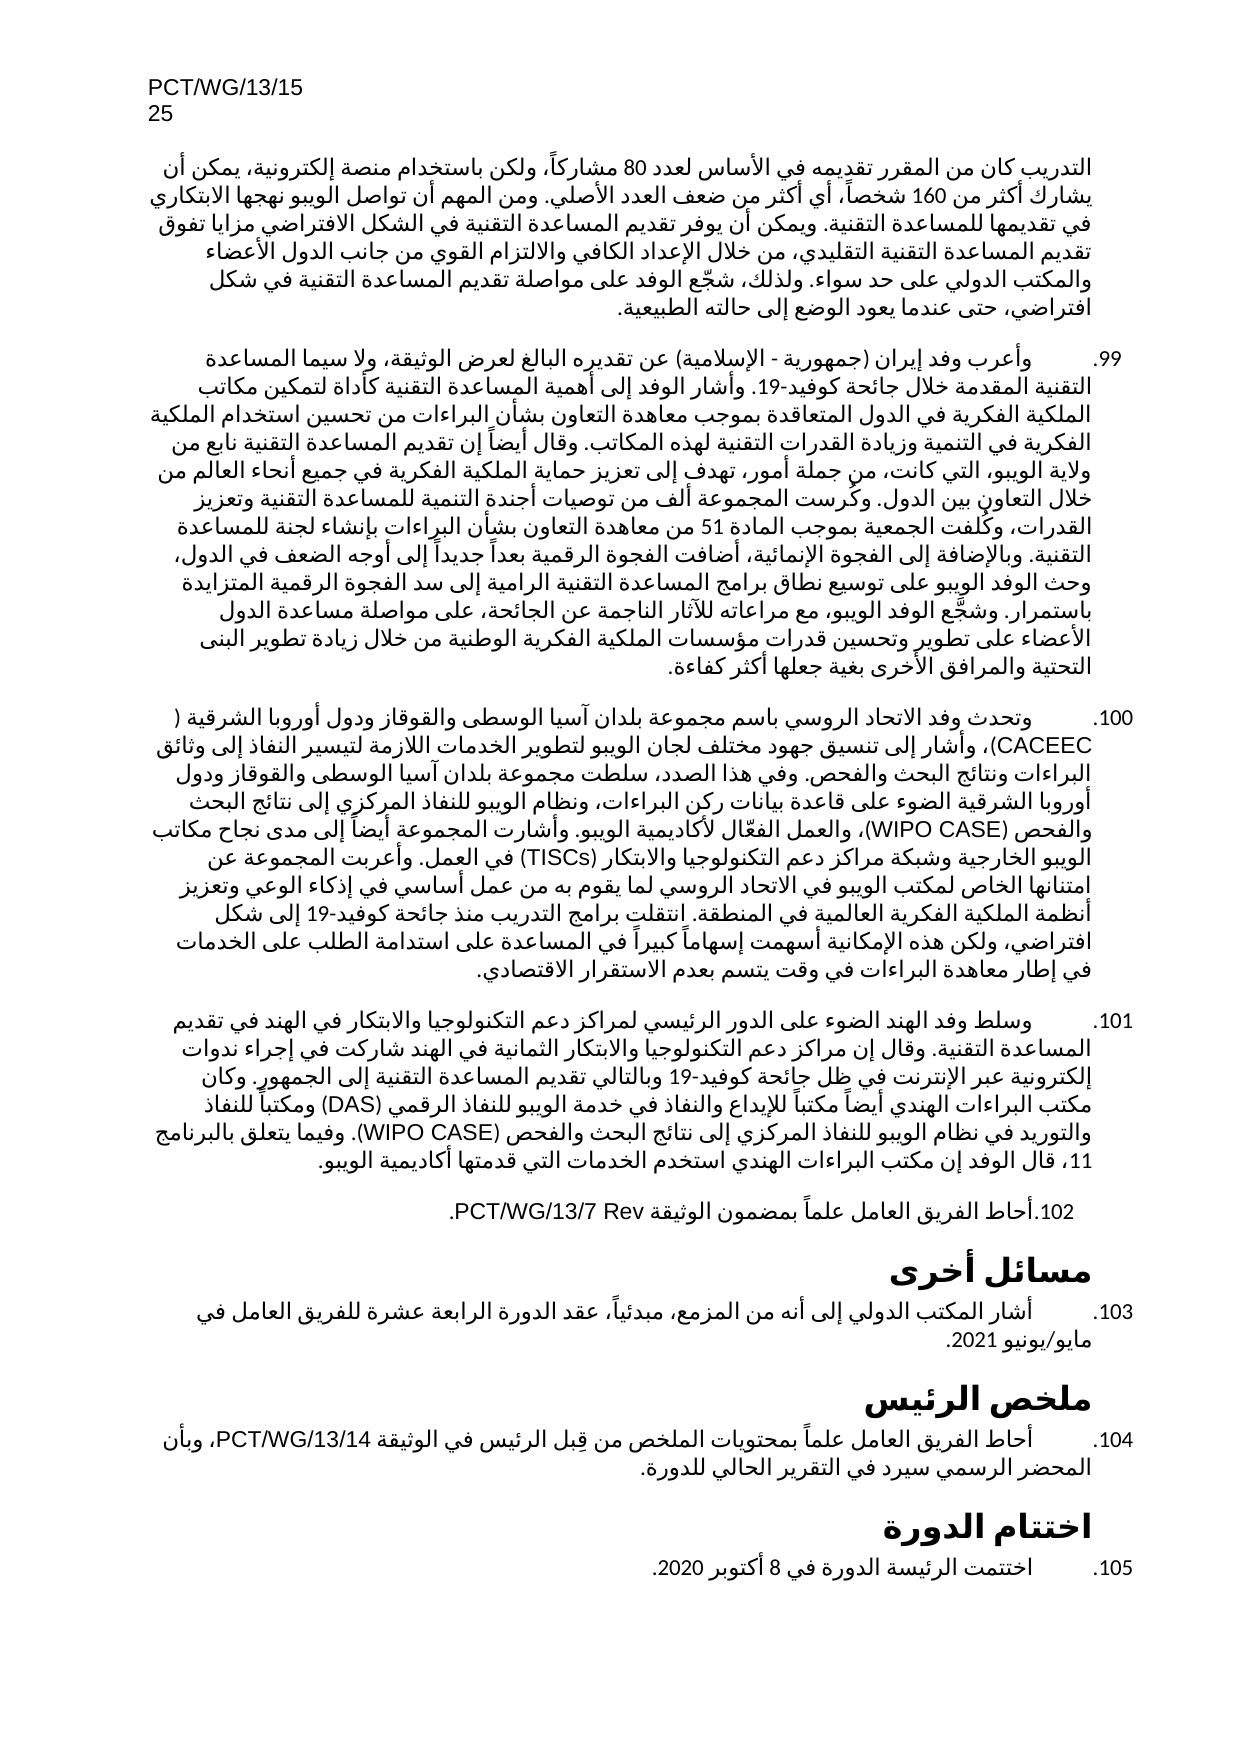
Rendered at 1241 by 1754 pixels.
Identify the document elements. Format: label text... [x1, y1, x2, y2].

text أحاط الفريق العامل علماً بمضمون الوثيقة PCT/WG/13/7 Rev. [148, 1197, 1033, 1225]
text أشار المكتب الدولي إلى أنه من المزمع، مبدئياً، عقد الدورة الرابعة عشرة للفريق العامل في مايو/يونيو 2021. [148, 1297, 1092, 1353]
text وتحدث وفد الاتحاد الروسي باسم مجموعة بلدان آسيا الوسطى والقوقاز ودول أوروبا الشرقية (CACEEC)، وأشار إلى تنسيق جهود مختلف لجان الويبو لتطوير الخدمات اللازمة لتيسير النفاذ إلى وثائق البراءات ونتائج البحث والفحص. وفي هذا الصدد، سلطت مجموعة بلدان آسيا الوسطى والقوقاز ودول أوروبا الشرقية الضوء على قاعدة بيانات ركن البراءات، ونظام الويبو للنفاذ المركزي إلى نتائج البحث والفحص (WIPO CASE)، والعمل الفعّال لأكاديمية الويبو. وأشارت المجموعة أيضاً إلى مدى نجاح مكاتب الويبو الخارجية وشبكة مراكز دعم التكنولوجيا والابتكار (TISCs) في العمل. وأعربت المجموعة عن امتنانها الخاص لمكتب الويبو في الاتحاد الروسي لما يقوم به من عمل أساسي في إذكاء الوعي وتعزيز أنظمة الملكية الفكرية العالمية في المنطقة. انتقلت برامج التدريب منذ جائحة كوفيد-19 إلى شكل افتراضي، ولكن هذه الإمكانية أسهمت إسهاماً كبيراً في المساعدة على استدامة الطلب على الخدمات في إطار معاهدة البراءات في وقت يتسم بعدم الاستقرار الاقتصادي. [148, 703, 1092, 983]
subtitle اختتام الدورة [148, 1506, 1092, 1547]
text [148, 153, 1092, 321]
subtitle مسائل أخرى [148, 1250, 1092, 1291]
text اختتمت الرئيسة الدورة في 8 أكتوبر 2020. [148, 1553, 1092, 1581]
text وأعرب وفد إيران (جمهورية - الإسلامية) عن تقديره البالغ لعرض الوثيقة، ولا سيما المساعدة التقنية المقدمة خلال جائحة كوفيد-19. وأشار الوفد إلى أهمية المساعدة التقنية كأداة لتمكين مكاتب الملكية الفكرية في الدول المتعاقدة بموجب معاهدة التعاون بشأن البراءات من تحسين استخدام الملكية الفكرية في التنمية وزيادة القدرات التقنية لهذه المكاتب. وقال أيضاً إن تقديم المساعدة التقنية نابع من ولاية الويبو، التي كانت، من جملة أمور، تهدف إلى تعزيز حماية الملكية الفكرية في جميع أنحاء العالم من خلال التعاون بين الدول. وكُرست المجموعة ألف من توصيات أجندة التنمية للمساعدة التقنية وتعزيز القدرات، وكُلفت الجمعية بموجب المادة 51 من معاهدة التعاون بشأن البراءات بإنشاء لجنة للمساعدة التقنية. وبالإضافة إلى الفجوة الإنمائية، أضافت الفجوة الرقمية بعداً جديداً إلى أوجه الضعف في الدول، وحث الوفد الويبو على توسيع نطاق برامج المساعدة التقنية الرامية إلى سد الفجوة الرقمية المتزايدة باستمرار. وشجَّع الوفد الويبو، مع مراعاته للآثار الناجمة عن الجائحة، على مواصلة مساعدة الدول الأعضاء على تطوير وتحسين قدرات مؤسسات الملكية الفكرية الوطنية من خلال زيادة تطوير البنى التحتية والمرافق الأخرى بغية جعلها أكثر كفاءة. [148, 344, 1092, 680]
text وسلط وفد الهند الضوء على الدور الرئيسي لمراكز دعم التكنولوجيا والابتكار في الهند في تقديم المساعدة التقنية. وقال إن مراكز دعم التكنولوجيا والابتكار الثمانية في الهند شاركت في إجراء ندوات إلكترونية عبر الإنترنت في ظل جائحة كوفيد-19 وبالتالي تقديم المساعدة التقنية إلى الجمهور. وكان مكتب البراءات الهندي أيضاً مكتباً للإيداع والنفاذ في خدمة الويبو للنفاذ الرقمي (DAS) ومكتباً للنفاذ والتوريد في نظام الويبو للنفاذ المركزي إلى نتائج البحث والفحص (WIPO CASE). وفيما يتعلق بالبرنامج 11، قال الوفد إن مكتب البراءات الهندي استخدم الخدمات التي قدمتها أكاديمية الويبو. [148, 1006, 1092, 1174]
text أحاط الفريق العامل علماً بمحتويات الملخص من قِبل الرئيس في الوثيقة PCT/WG/13/14، وبأن المحضر الرسمي سيرد في التقرير الحالي للدورة. [148, 1425, 1092, 1481]
subtitle ملخص الرئيس [148, 1378, 1092, 1419]
